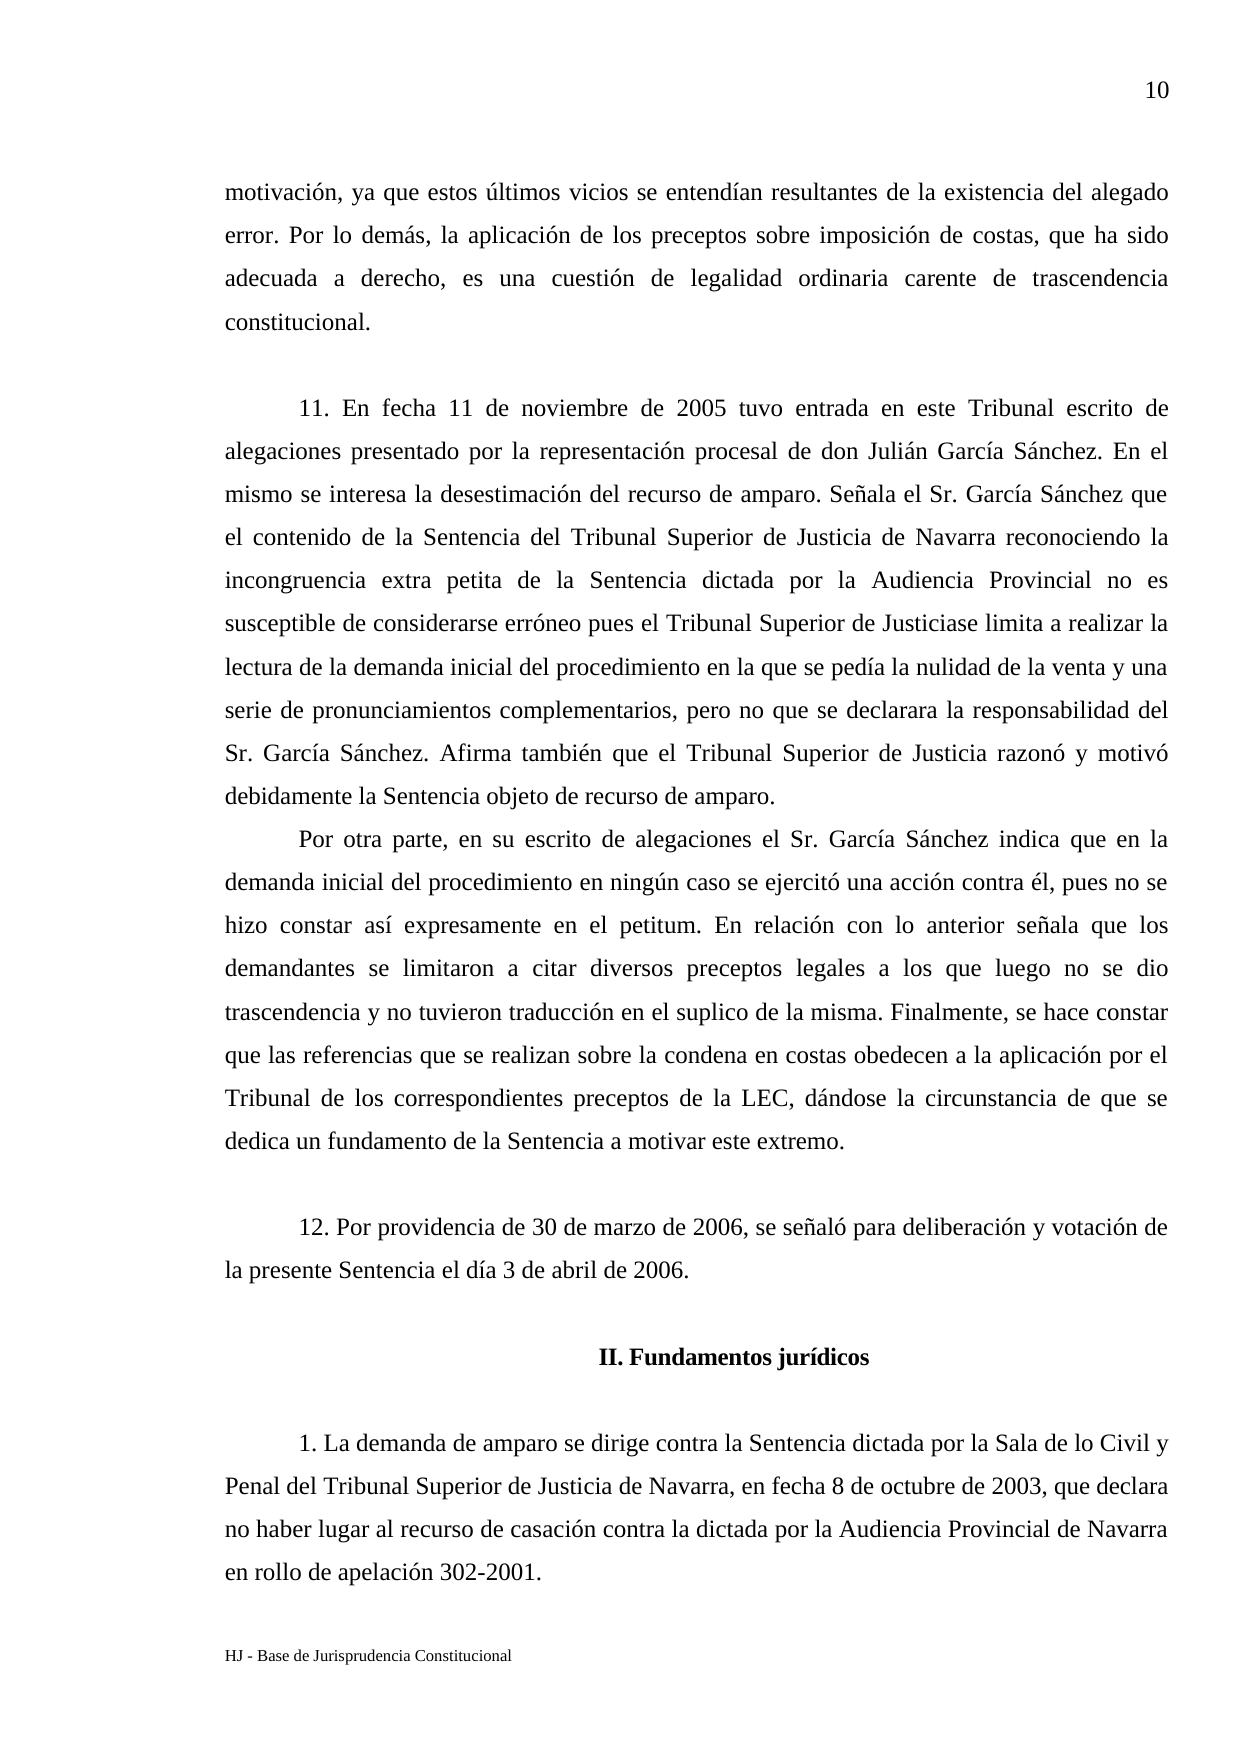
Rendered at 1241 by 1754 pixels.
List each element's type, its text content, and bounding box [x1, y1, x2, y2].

subtitle II. Fundamentos jurídicos [224, 1342, 1169, 1370]
text 1. La demanda de amparo se dirige contra la Sentencia dictada por la Sala de lo Civil y Penal del Tribunal Superior de Justicia de Navarra, en fecha 8 de octubre de 2003, que declara no haber lugar al recurso de casación contra la dictada por la Audiencia Provincial de Navarra en rollo de apelación 302-2001. [224, 1428, 1169, 1586]
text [224, 177, 1169, 335]
text 12. Por providencia de 30 de marzo de 2006, se señaló para deliberación y votación de la presente Sentencia el día 3 de abril de 2006. [224, 1212, 1169, 1284]
text 11. En fecha 11 de noviembre de 2005 tuvo entrada en este Tribunal escrito de alegaciones presentado por la representación procesal de don Julián García Sánchez. En el mismo se interesa la desestimación del recurso de amparo. Señala el Sr. García Sánchez que el contenido de la Sentencia del Tribunal Superior de Justicia de Navarra reconociendo la incongruencia extra petita de la Sentencia dictada por la Audiencia Provincial no es susceptible de considerarse erróneo pues el Tribunal Superior de Justiciase limita a realizar la lectura de la demanda inicial del procedimiento en la que se pedía la nulidad de la venta y una serie de pronunciamientos complementarios, pero no que se declarara la responsabilidad del Sr. García Sánchez. Afirma también que el Tribunal Superior de Justicia razonó y motivó debidamente la Sentencia objeto de recurso de amparo. [224, 393, 1169, 810]
text Por otra parte, en su escrito de alegaciones el Sr. García Sánchez indica que en la demanda inicial del procedimiento en ningún caso se ejercitó una acción contra él, pues no se hizo constar así expresamente en el petitum. En relación con lo anterior señala que los demandantes se limitaron a citar diversos preceptos legales a los que luego no se dio trascendencia y no tuvieron traducción en el suplico de la misma. Finalmente, se hace constar que las referencias que se realizan sobre la condena en costas obedecen a la aplicación por el Tribunal de los correspondientes preceptos de la LEC, dándose la circunstancia de que se dedica un fundamento de la Sentencia a motivar este extremo. [224, 824, 1169, 1155]
